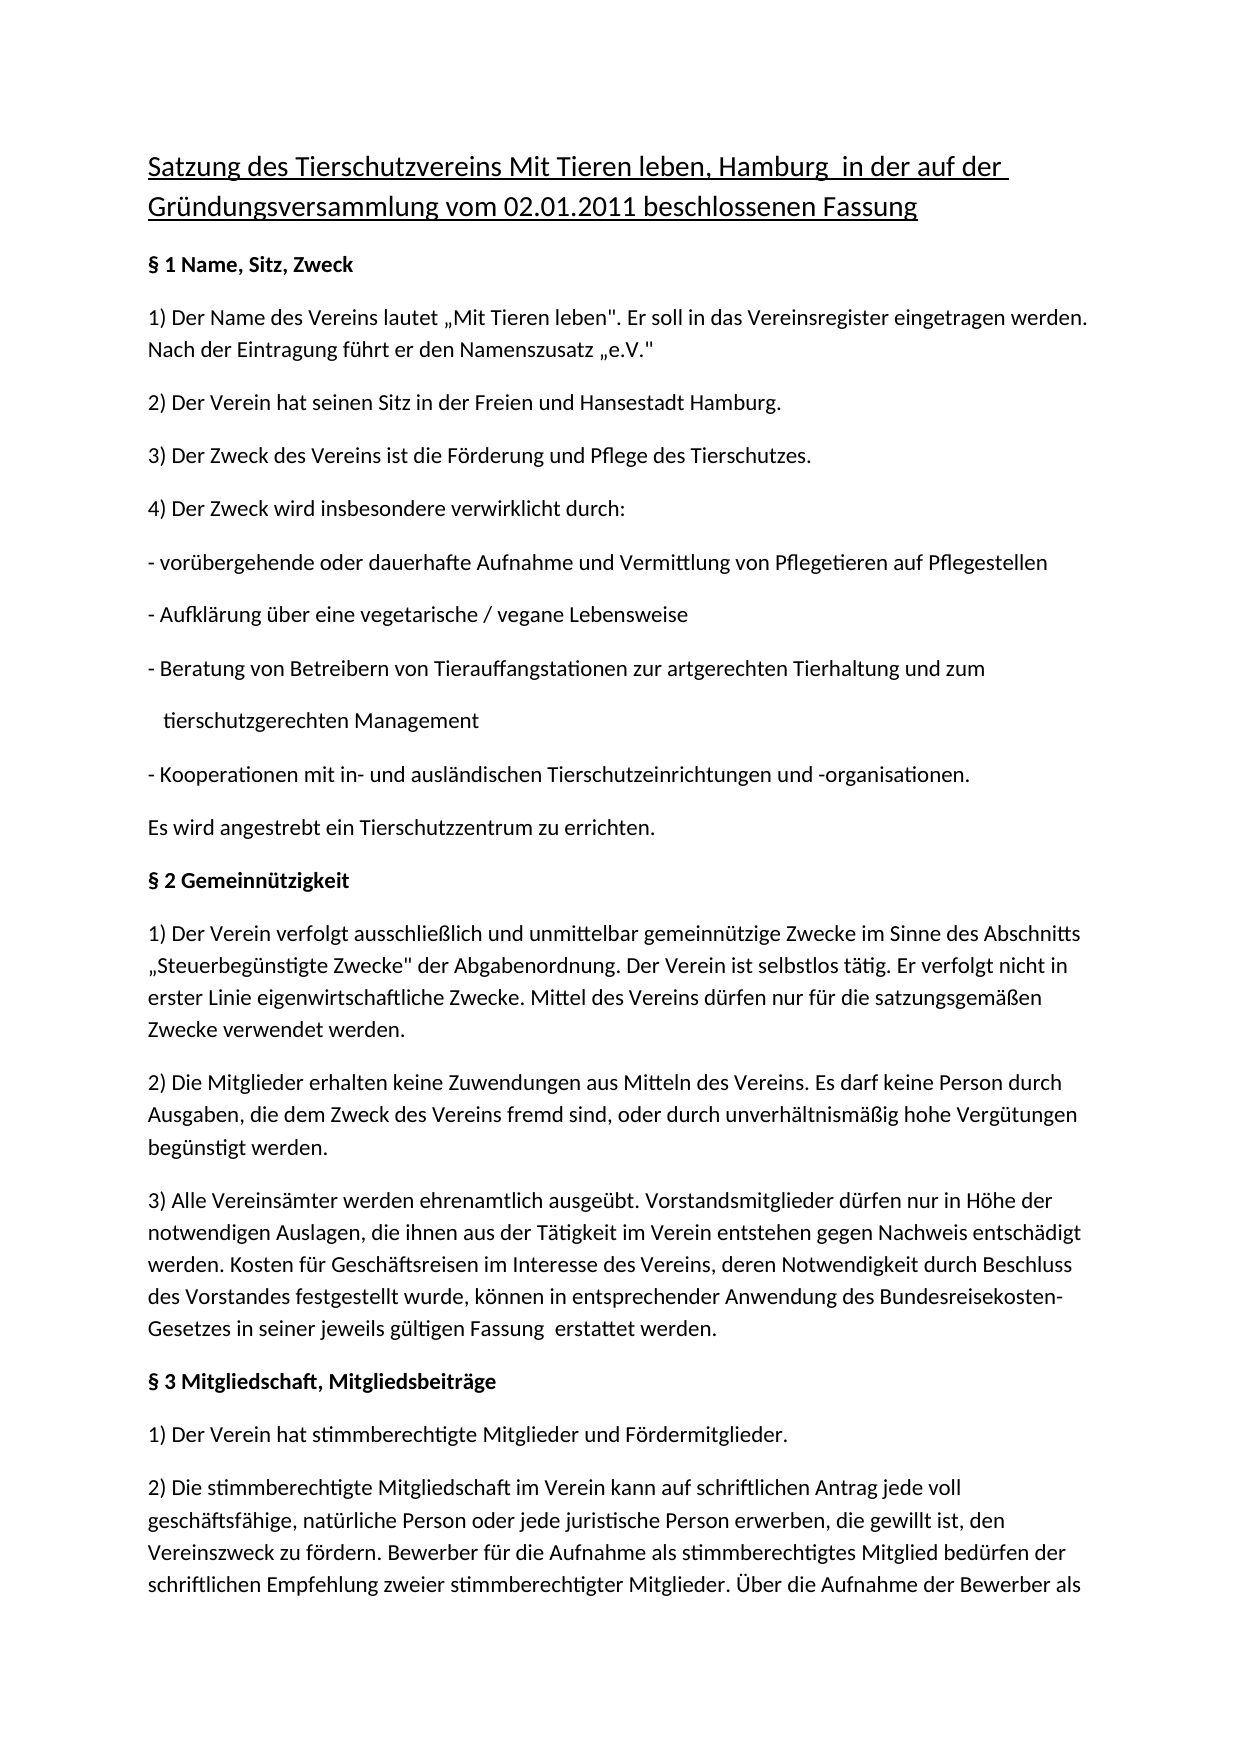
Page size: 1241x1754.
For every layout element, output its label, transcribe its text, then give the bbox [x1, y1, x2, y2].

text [148, 1473, 1093, 1598]
text 4) Der Zweck wird insbesondere verwirklicht durch: [148, 494, 1093, 523]
text 3) Alle Vereinsämter werden ehrenamtlich ausgeübt. Vorstandsmitglieder dürfen nur in Höhe der notwendigen Auslagen, die ihnen aus der Tätigkeit im Verein entstehen gegen Nachweis entschädigt werden. Kosten für Geschäftsreisen im Interesse des Vereins, deren Notwendigkeit durch Beschluss des Vorstandes festgestellt wurde, können in entsprechender Anwendung des Bundesreisekosten-Gesetzes in seiner jeweils gültigen Fassung erstattet werden. [148, 1186, 1093, 1342]
text § 1 Name, Sitz, Zweck [148, 250, 1093, 278]
text - vorübergehende oder dauerhafte Aufnahme und Vermittlung von Pflegetieren auf Pflegestellen [148, 548, 1093, 576]
text - Aufklärung über eine vegetarische / vegane Lebensweise [148, 601, 1093, 629]
text 1) Der Verein verfolgt ausschließlich und unmittelbar gemeinnützige Zwecke im Sinne des Abschnitts „Steuerbegünstigte Zwecke" der Abgabenordnung. Der Verein ist selbstlos tätig. Er verfolgt nicht in erster Linie eigenwirtschaftliche Zwecke. Mittel des Vereins dürfen nur für die satzungsgemäßen Zwecke verwendet werden. [148, 919, 1093, 1043]
text 1) Der Name des Vereins lautet „Mit Tieren leben". Er soll in das Vereinsregister eingetragen werden. Nach der Eintragung führt er den Namenszusatz „e.V." [148, 303, 1093, 363]
text Es wird angestrebt ein Tierschutzzentrum zu errichten. [148, 813, 1093, 841]
text 2) Der Verein hat seinen Sitz in der Freien und Hansestadt Hamburg. [148, 388, 1093, 417]
text Satzung des Tierschutzvereins Mit Tieren leben, Hamburg in der auf der Gründungsversammlung vom 02.01.2011 beschlossenen Fassung [148, 148, 1093, 224]
text 2) Die Mitglieder erhalten keine Zuwendungen aus Mitteln des Vereins. Es darf keine Person durch Ausgaben, die dem Zweck des Vereins fremd sind, oder durch unverhältnismäßig hohe Vergütungen begünstigt werden. [148, 1068, 1093, 1161]
text - Beratung von Betreibern von Tierauffangstationen zur artgerechten Tierhaltung und zum [148, 654, 1093, 682]
text § 2 Gemeinnützigkeit [148, 866, 1093, 894]
text tierschutzgerechten Management [148, 707, 1093, 735]
text 1) Der Verein hat stimmberechtigte Mitglieder und Fördermitglieder. [148, 1421, 1093, 1448]
text - Kooperationen mit in- und ausländischen Tierschutzeinrichtungen und -organisationen. [148, 760, 1093, 788]
text 3) Der Zweck des Vereins ist die Förderung und Pflege des Tierschutzes. [148, 442, 1093, 469]
text § 3 Mitgliedschaft, Mitgliedsbeiträge [148, 1367, 1093, 1396]
